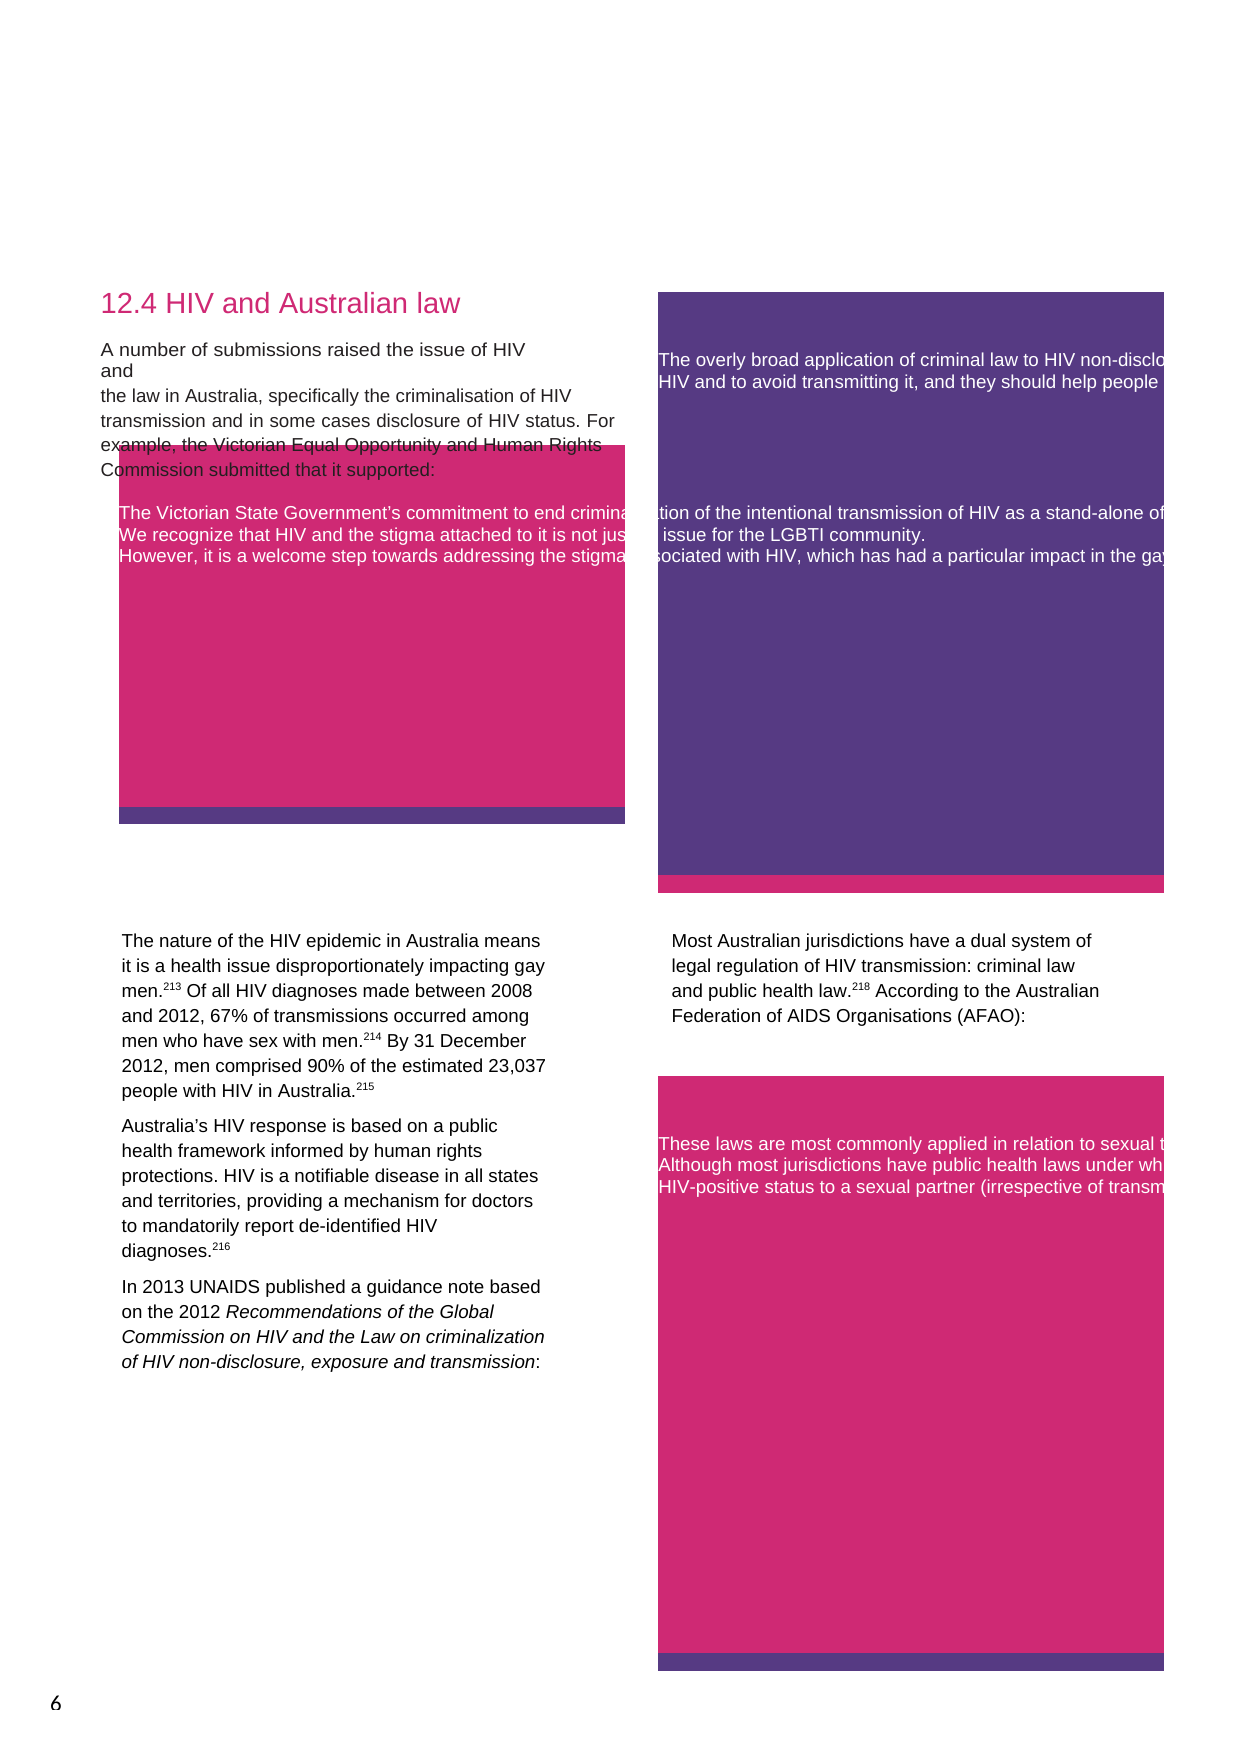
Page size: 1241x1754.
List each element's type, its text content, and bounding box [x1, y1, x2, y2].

text A number of submissions raised the issue of HIV and [100, 338, 558, 381]
text the law in Australia, specifically the criminalisation of HIV transmission and in some cases disclosure of HIV status. For example, the Victorian Equal Opportunity and Human Rights Commission submitted that it supported: [100, 385, 619, 481]
subtitle HIV and Australian law [100, 286, 558, 319]
